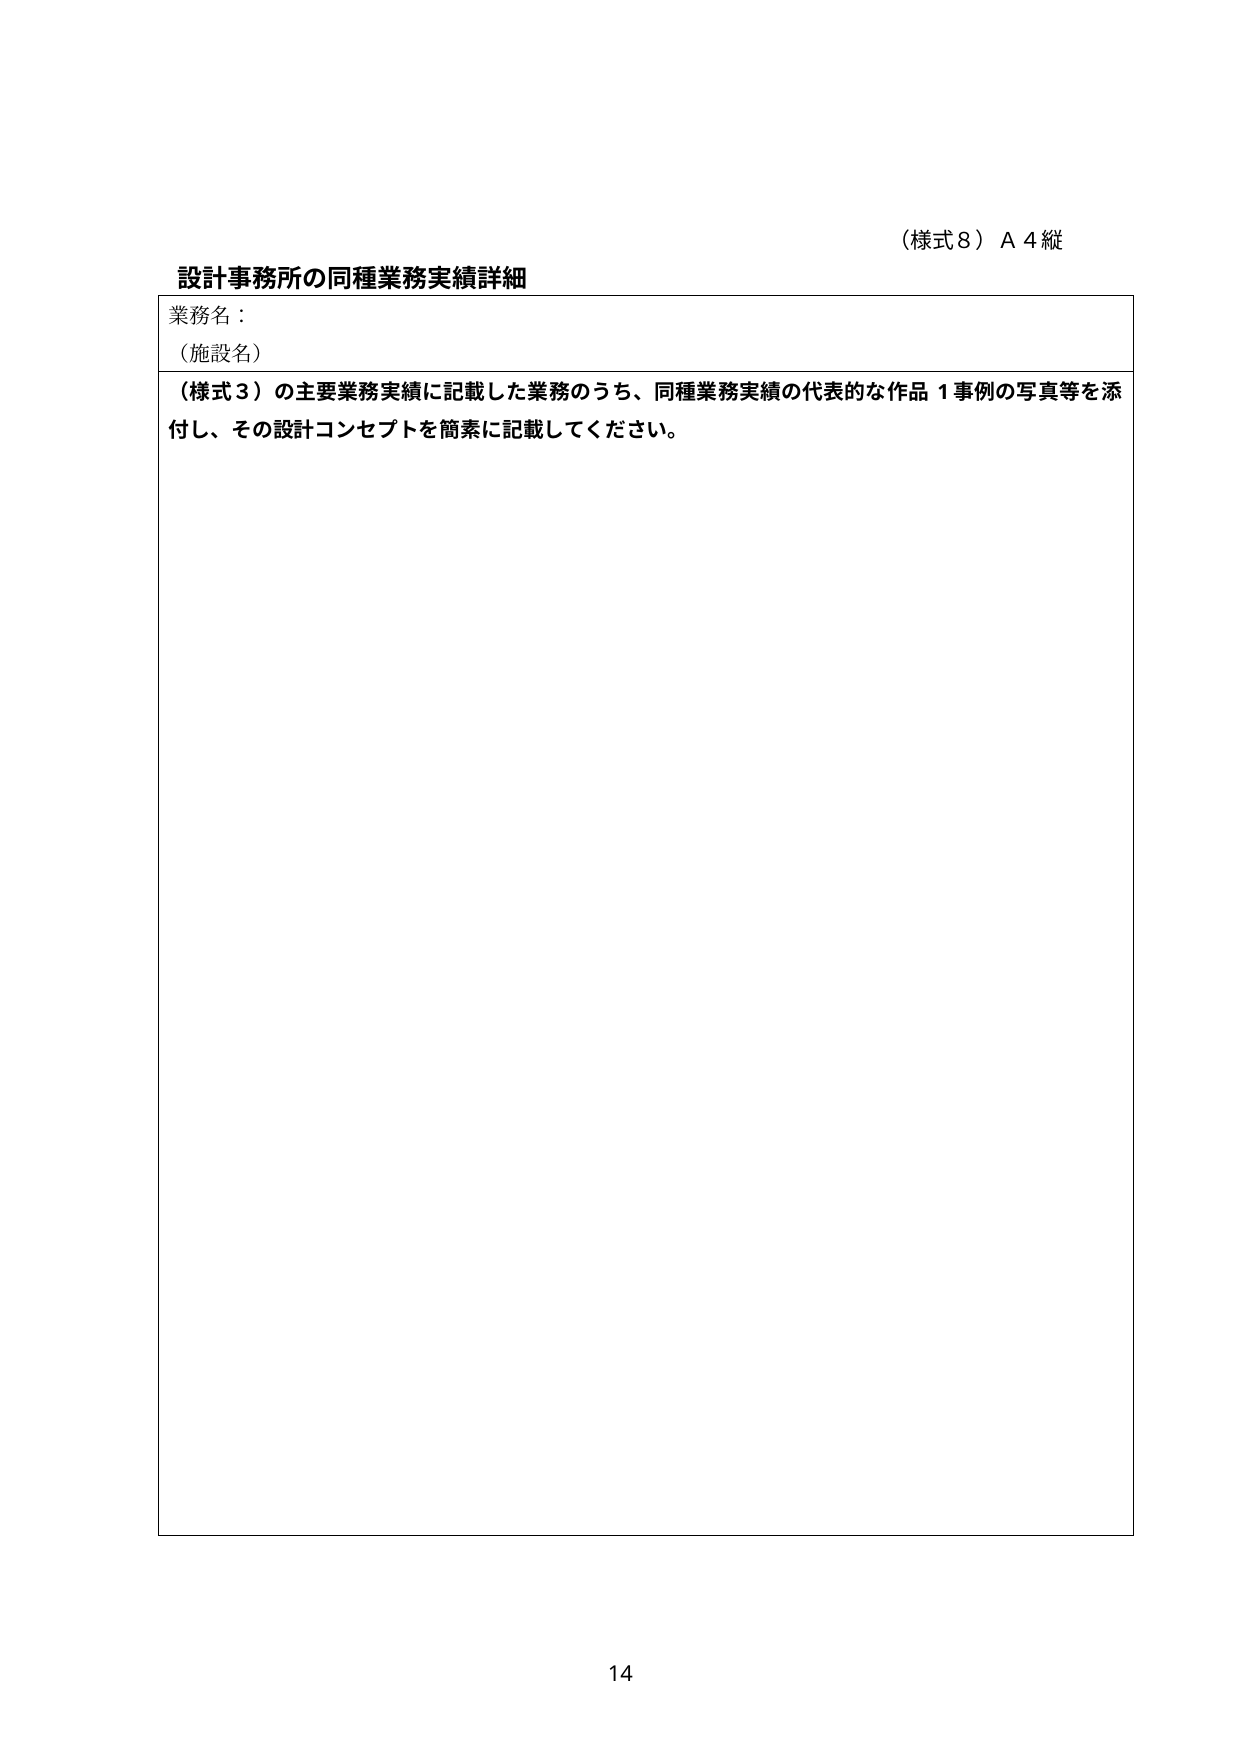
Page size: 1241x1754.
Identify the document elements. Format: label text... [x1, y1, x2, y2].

text 設計事務所の同種業務実績詳細 [177, 257, 1063, 295]
table_header 業務名： （施設名） [159, 296, 1133, 371]
text （様式８）Ａ４縦 [177, 220, 1063, 257]
table_cell （様式３）の主要業務実績に記載した業務のうち、同種業務実績の代表的な作品1事例の写真等を添付し、その設計コンセプトを簡素に記載してください。 [159, 372, 1133, 1534]
